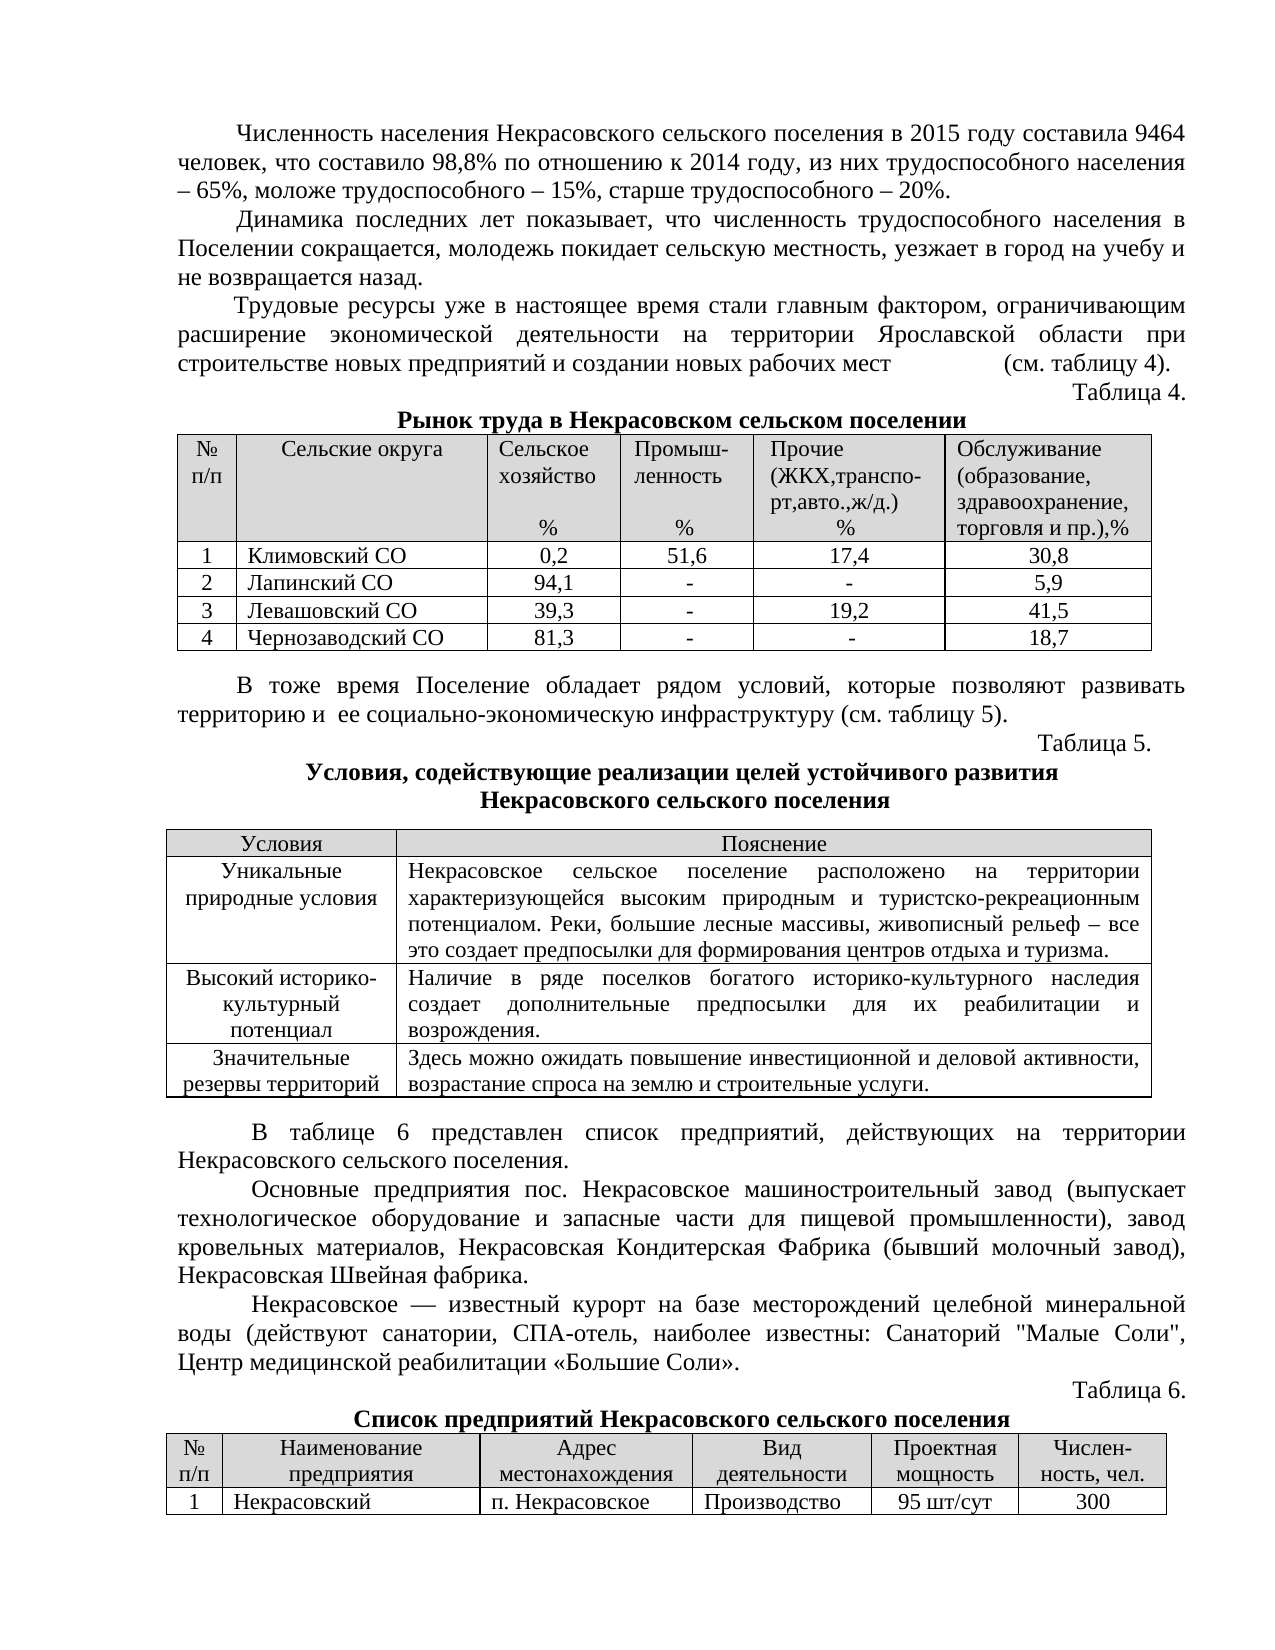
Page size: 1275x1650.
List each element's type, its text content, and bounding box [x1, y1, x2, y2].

table_cell 2 [178, 569, 236, 596]
table_cell 81,3 [488, 624, 620, 650]
table_cell Уникальные природные условия [167, 857, 396, 963]
table_cell Высокий историко-культурный потенциал [167, 964, 396, 1043]
table_header Вид деятельности [693, 1434, 871, 1487]
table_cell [223, 1488, 479, 1514]
table_header Сельское хозяйство % [488, 435, 620, 541]
text Динамика последних лет показывает, что численность трудоспособного населения в Поселении сокращается, молодежь покидает сельскую местность, уезжает в город на учебу и не возвращается назад. [177, 204, 1186, 291]
table_cell 3 [178, 597, 236, 623]
text В таблице 6 представлен список предприятий, действующих на территории Некрасовского сельского поселения. [177, 1117, 1186, 1174]
table_cell 39,3 [488, 597, 620, 623]
table_cell Некрасовское сельское поселение расположено на территории характеризующейся высоким природным и туристско-рекреационным потенциалом. Реки, большие лесные массивы, живописный рельеф – все это создает предпосылки для формирования центров отдыха и туризма. [397, 857, 1151, 963]
table_cell 18,7 [946, 624, 1151, 650]
table_header Условия [167, 830, 396, 856]
text В тоже время Поселение обладает рядом условий, которые позволяют развивать территорию и ее социально-экономическую инфраструктуру (см. таблицу 5). [177, 671, 1186, 728]
table_header Наименование предприятия [223, 1434, 479, 1487]
text Список предприятий Некрасовского сельского поселения [177, 1404, 1186, 1433]
text Некрасовского сельского поселения [177, 786, 1186, 814]
table_cell 5,9 [946, 569, 1151, 596]
table_cell 1 [178, 542, 236, 568]
text Основные предприятия пос. Некрасовское машиностроительный завод (выпускает технологическое оборудование и запасные части для пищевой промышленности), завод кровельных материалов, Некрасовская Кондитерская Фабрика (бывший молочный завод), Некрасовская Швейная фабрика. [177, 1174, 1186, 1289]
table_cell Здесь можно ожидать повышение инвестиционной и деловой активности, возрастание спроса на землю и строительные услуги. [397, 1044, 1151, 1096]
table_cell Чернозаводский СО [237, 624, 487, 650]
table_cell 51,6 [621, 542, 753, 568]
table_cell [693, 1488, 871, 1514]
table_header Проектная мощность [872, 1434, 1018, 1487]
table_cell Левашовский СО [237, 597, 487, 623]
table_header Сельские округа [237, 435, 487, 541]
table_cell 0,2 [488, 542, 620, 568]
table_header № п/п [178, 435, 236, 541]
table_cell 300 [1019, 1488, 1166, 1514]
table_cell п. Некрасовское [481, 1488, 692, 1514]
table_cell 19,2 [754, 597, 944, 623]
table_cell - [621, 569, 753, 596]
table_cell 4 [178, 624, 236, 650]
table_cell Климовский СО [237, 542, 487, 568]
table_cell 30,8 [946, 542, 1151, 568]
text Таблица 5. [177, 728, 1186, 757]
text Условия, содействующие реализации целей устойчивого развития [177, 757, 1186, 786]
table_cell - [621, 624, 753, 650]
table_cell - [754, 569, 944, 596]
table_cell 95 шт/сут [872, 1488, 1018, 1514]
table_cell 94,1 [488, 569, 620, 596]
table_cell Значительные резервы территорий [167, 1044, 396, 1096]
table_header Обслуживание (образование, здравоохранение, торговля и пр.),% [946, 435, 1151, 541]
text Таблица 4. [177, 377, 1186, 406]
table_header № п/п [167, 1434, 222, 1487]
table_cell - [621, 597, 753, 623]
text Трудовые ресурсы уже в настоящее время стали главным фактором, ограничивающим расширение экономической деятельности на территории Ярославской области при строительстве новых предприятий и создании новых рабочих мест (см. таблицу 4). [177, 291, 1186, 377]
table_header Промыш- ленность % [621, 435, 753, 541]
table_header Прочие (ЖКХ,транспо- рт,авто.,ж/д.) % [754, 435, 944, 541]
table_cell - [754, 624, 944, 650]
text Некрасовское — известный курорт на базе месторождений целебной минеральной воды (действуют санатории, СПА-отель, наиболее известны: Санаторий "Малые Соли", Центр медицинской реабилитации «Большие Соли». [177, 1289, 1186, 1375]
text Таблица 6. [177, 1375, 1186, 1404]
text Численность населения Некрасовского сельского поселения в 2015 году составила 9464 человек, что составило 98,8% по отношению к 2014 году, из них трудоспособного населения – 65%, моложе трудоспособного – 15%, старше трудоспособного – 20%. [177, 118, 1186, 204]
table_cell 1 [167, 1488, 222, 1514]
table_cell Лапинский СО [237, 569, 487, 596]
table_cell Наличие в ряде поселков богатого историко-культурного наследия создает дополнительные предпосылки для их реабилитации и возрождения. [397, 964, 1151, 1043]
table_header Пояснение [397, 830, 1151, 856]
text Рынок труда в Некрасовском сельском поселении [177, 406, 1186, 434]
table_header Адрес местонахождения [481, 1434, 692, 1487]
table_cell 17,4 [754, 542, 944, 568]
table_header Числен-ность, чел. [1019, 1434, 1166, 1487]
table_cell 41,5 [946, 597, 1151, 623]
